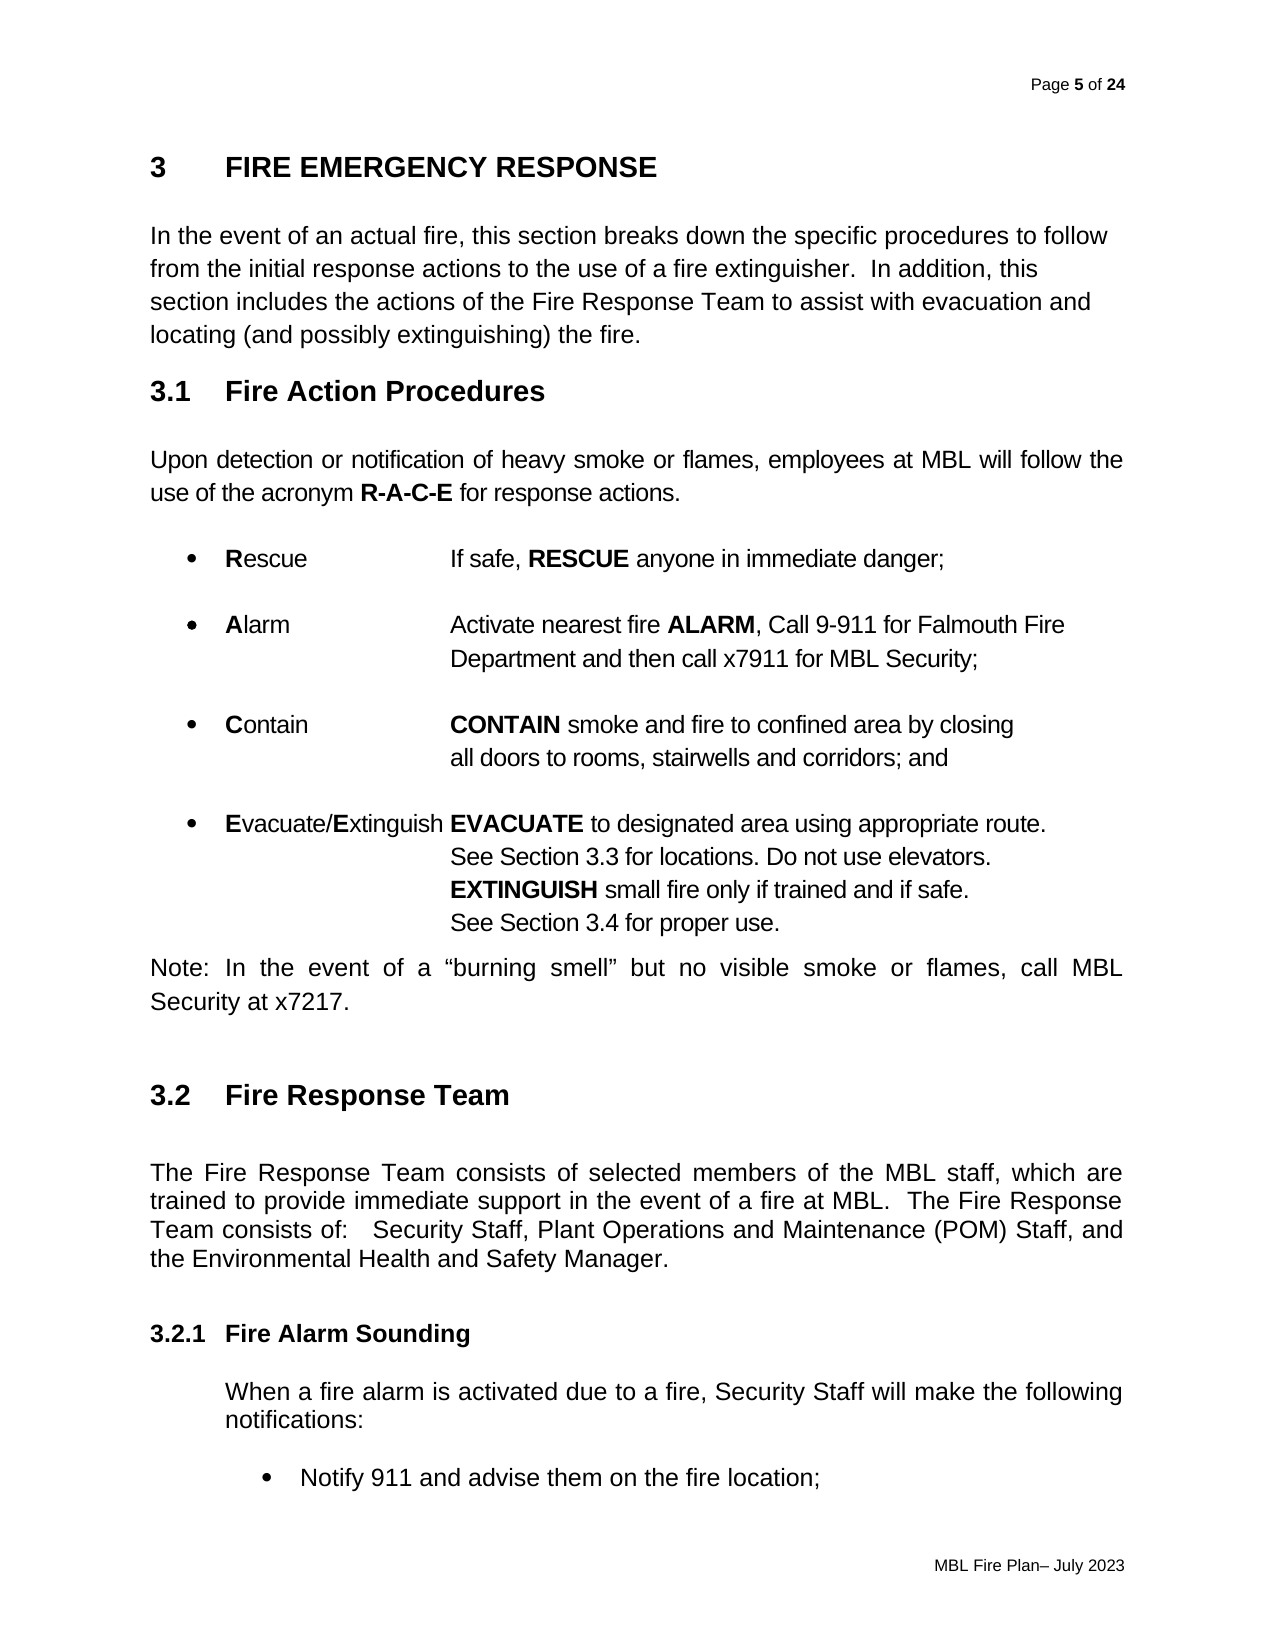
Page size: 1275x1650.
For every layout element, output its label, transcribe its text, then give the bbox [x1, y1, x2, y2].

text 3 FIRE EMERGENCY RESPONSE [150, 150, 1125, 183]
text See Section 3.4 for proper use. [450, 908, 1125, 937]
list Evacuate/Extinguish EVACUATE to designated area using appropriate route. [187, 809, 1125, 838]
text 3.2.1 Fire Alarm Sounding [150, 1319, 1125, 1348]
list Rescue If safe, RESCUE anyone in immediate danger; [187, 544, 1125, 573]
text In the event of an actual fire, this section breaks down the specific procedures to follow from the initial response actions to the use of a fire extinguisher. In addition, this section includes the actions of the Fire Response Team to assist with evacuation and locating (and possibly extinguishing) the fire. [150, 221, 1125, 349]
list Notify 911 and advise them on the fire location; [262, 1463, 1125, 1492]
list Contain CONTAIN smoke and fire to confined area by closing [187, 709, 1125, 738]
text When a fire alarm is activated due to a fire, Security Staff will make the following notifications: [225, 1377, 1125, 1434]
list Alarm Activate nearest fire ALARM, Call 9-911 for Falmouth Fire [187, 610, 1125, 639]
text 3.2 Fire Response Team [150, 1077, 1125, 1111]
text Note: In the event of a “burning smell” but no visible smoke or flames, call MBL Security at x7217. [150, 953, 1125, 1015]
text all doors to rooms, stairwells and corridors; and [150, 743, 1125, 771]
text EXTINGUISH small fire only if trained and if safe. [216, 875, 1125, 904]
text Upon detection or notification of heavy smoke or flames, employees at MBL will follow the use of the acronym R-A-C-E for response actions. [150, 445, 1125, 507]
text The Fire Response Team consists of selected members of the MBL staff, which are trained to provide immediate support in the event of a fire at MBL. The Fire Response Team consists of: Security Staff, Plant Operations and Maintenance (POM) Staff, and the Environmental Health and Safety Manager. [150, 1158, 1125, 1273]
text 3.1 Fire Action Procedures [150, 374, 1125, 408]
text See Section 3.3 for locations. Do not use elevators. [450, 842, 1125, 871]
text Department and then call x7911 for MBL Security; [450, 643, 1125, 672]
